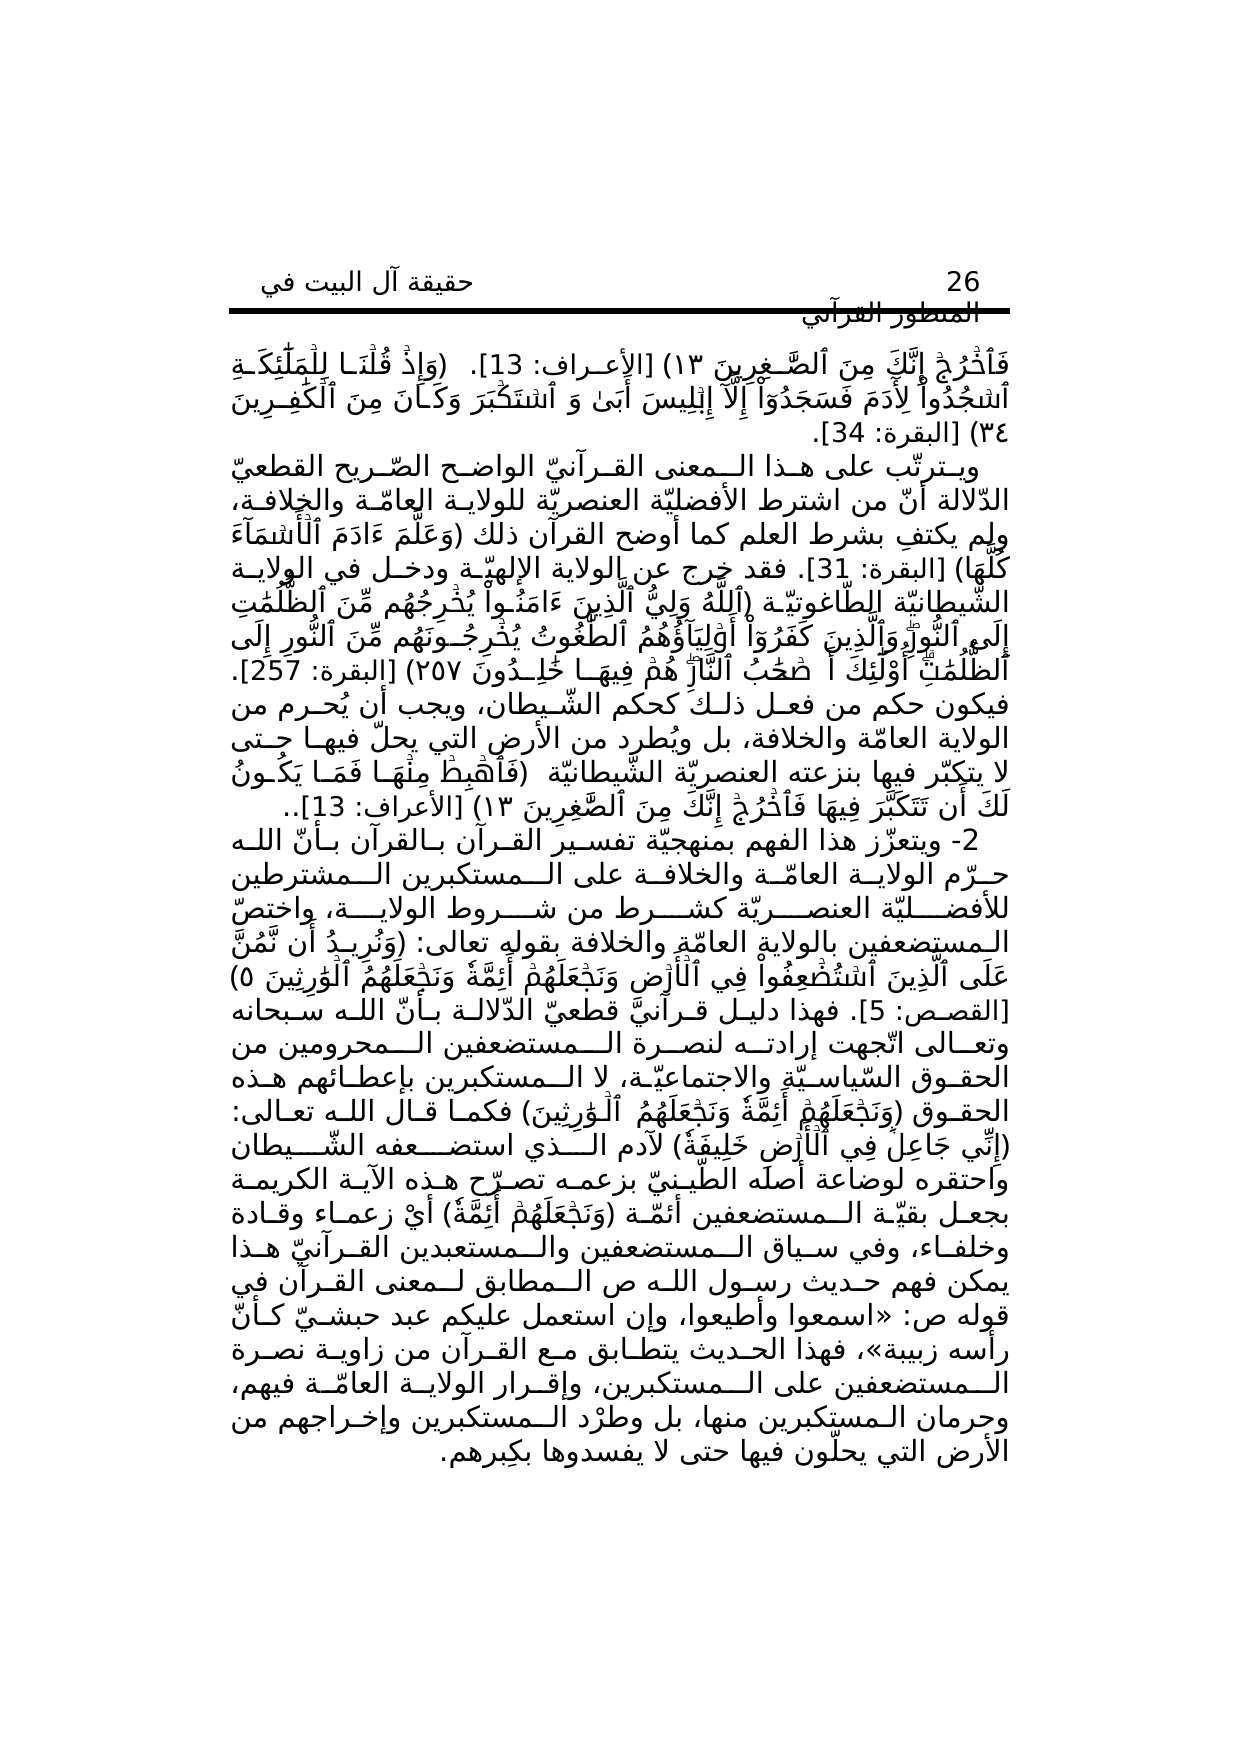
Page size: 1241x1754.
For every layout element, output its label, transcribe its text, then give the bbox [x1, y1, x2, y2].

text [230, 348, 1010, 449]
text 2- ويتعزّز هذا الفهم بمنهجيّة تفسير القرآن بالقرآن بأنّ الله حرّم الولاية العامّة والخلافة على الـمستكبرين الـمشترطين للأفضليّة العنصريّة كشرط من شروط الولاية، واختصّ الـمستضعفين بالولاية العامّة والخلافة بقوله تعالى: ﴿وَنُرِيدُ أَن نَّمُنَّ عَلَى ٱلَّذِينَ ٱسۡتُضۡعِفُواْ فِي ٱلۡأَرۡضِ وَنَجۡعَلَهُمۡ أَئِمَّةٗ وَنَجۡعَلَهُمُ ٱلۡوَٰرِثِينَ ٥﴾ [القصص: 5]. فهذا دليل قرآنيّ قطعيّ الدّلالة بأنّ الله سبحانه وتعالى اتّجهت إرادته لنصرة الـمستضعفين الـمحرومين من الحقوق السّياسيّة والاجتماعيّة، لا الـمستكبرين بإعطائهم هذه الحقوق ﴿وَنَجۡعَلَهُمۡ أَئِمَّةٗ وَنَجۡعَلَهُمُ ٱلۡوَٰرِثِينَ﴾ فكما قال الله تعالى: ﴿إِنِّي جَاعِلٞ فِي ٱلۡأَرۡضِ خَلِيفَةٗ﴾ لآدم الذي استضعفه الشّيطان واحتقره لوضاعة أصله الطّينيّ بزعمه تصرّح هذه الآية الكريمة بجعل بقيّة الـمستضعفين أئمّة ﴿وَنَجۡعَلَهُمۡ أَئِمَّةٗ﴾ أيْ زعماء وقادة وخلفاء، وفي سياق الـمستضعفين والـمستعبدين القرآنيّ هذا يمكن فهم حديث رسول الله ص الـمطابق لـمعنى القرآن في قوله ص: «اسمعوا وأطيعوا، وإن استعمل عليكم عبد حبشيّ كأنّ رأسه زبيبة»، فهذا الحديث يتطابق مع القرآن من زاوية نصرة الـمستضعفين على الـمستكبرين، وإقرار الولاية العامّة فيهم، وحرمان الـمستكبرين منها، بل وطرْد الـمستكبرين وإخراجهم من الأرض التي يحلّون فيها حتى لا يفسدوها بكِبرهم. [230, 823, 1010, 1468]
text ويترتّب على هذا الـمعنى القرآنيّ الواضح الصّريح القطعيّ الدّلالة أنّ من اشترط الأفضليّة العنصريّة للولاية العامّة والخلافة، ولم يكتفِ بشرط العلم كما أوضح القرآن ذلك ﴿وَعَلَّمَ ءَادَمَ ٱلۡأَسۡمَآءَ كُلَّهَا﴾ [البقرة: 31]. فقد خرج عن الولاية الإلهيّة ودخل في الولاية الشّيطانيّة الطّاغوتيّة ﴿ٱللَّهُ وَلِيُّ ٱلَّذِينَ ءَامَنُواْ يُخۡرِجُهُم مِّنَ ٱلظُّلُمَٰتِ إِلَى ٱلنُّورِۖ وَٱلَّذِينَ كَفَرُوٓاْ أَوۡلِيَآؤُهُمُ ٱلطَّٰغُوتُ يُخۡرِجُونَهُم مِّنَ ٱلنُّورِ إِلَى ٱلظُّلُمَٰتِۗ أُوْلَٰٓئِكَ أَصۡحَٰبُ ٱلنَّارِۖ هُمۡ فِيهَا خَٰلِدُونَ ٢٥٧﴾ [البقرة: 257]. فيكون حكم من فعل ذلك كحكم الشّيطان، ويجب أن يُحرم من الولاية العامّة والخلافة، بل ويُطرد من الأرض التي يحلّ فيها حتى لا يتكبّر فيها بنزعته العنصريّة الشّيطانيّة ﴿فَٱهۡبِطۡ مِنۡهَا فَمَا يَكُونُ لَكَ أَن تَتَكَبَّرَ فِيهَا فَٱخۡرُجۡ إِنَّكَ مِنَ ٱلصَّٰغِرِينَ ١٣﴾ [الأعراف: 13].. [230, 449, 1010, 823]
